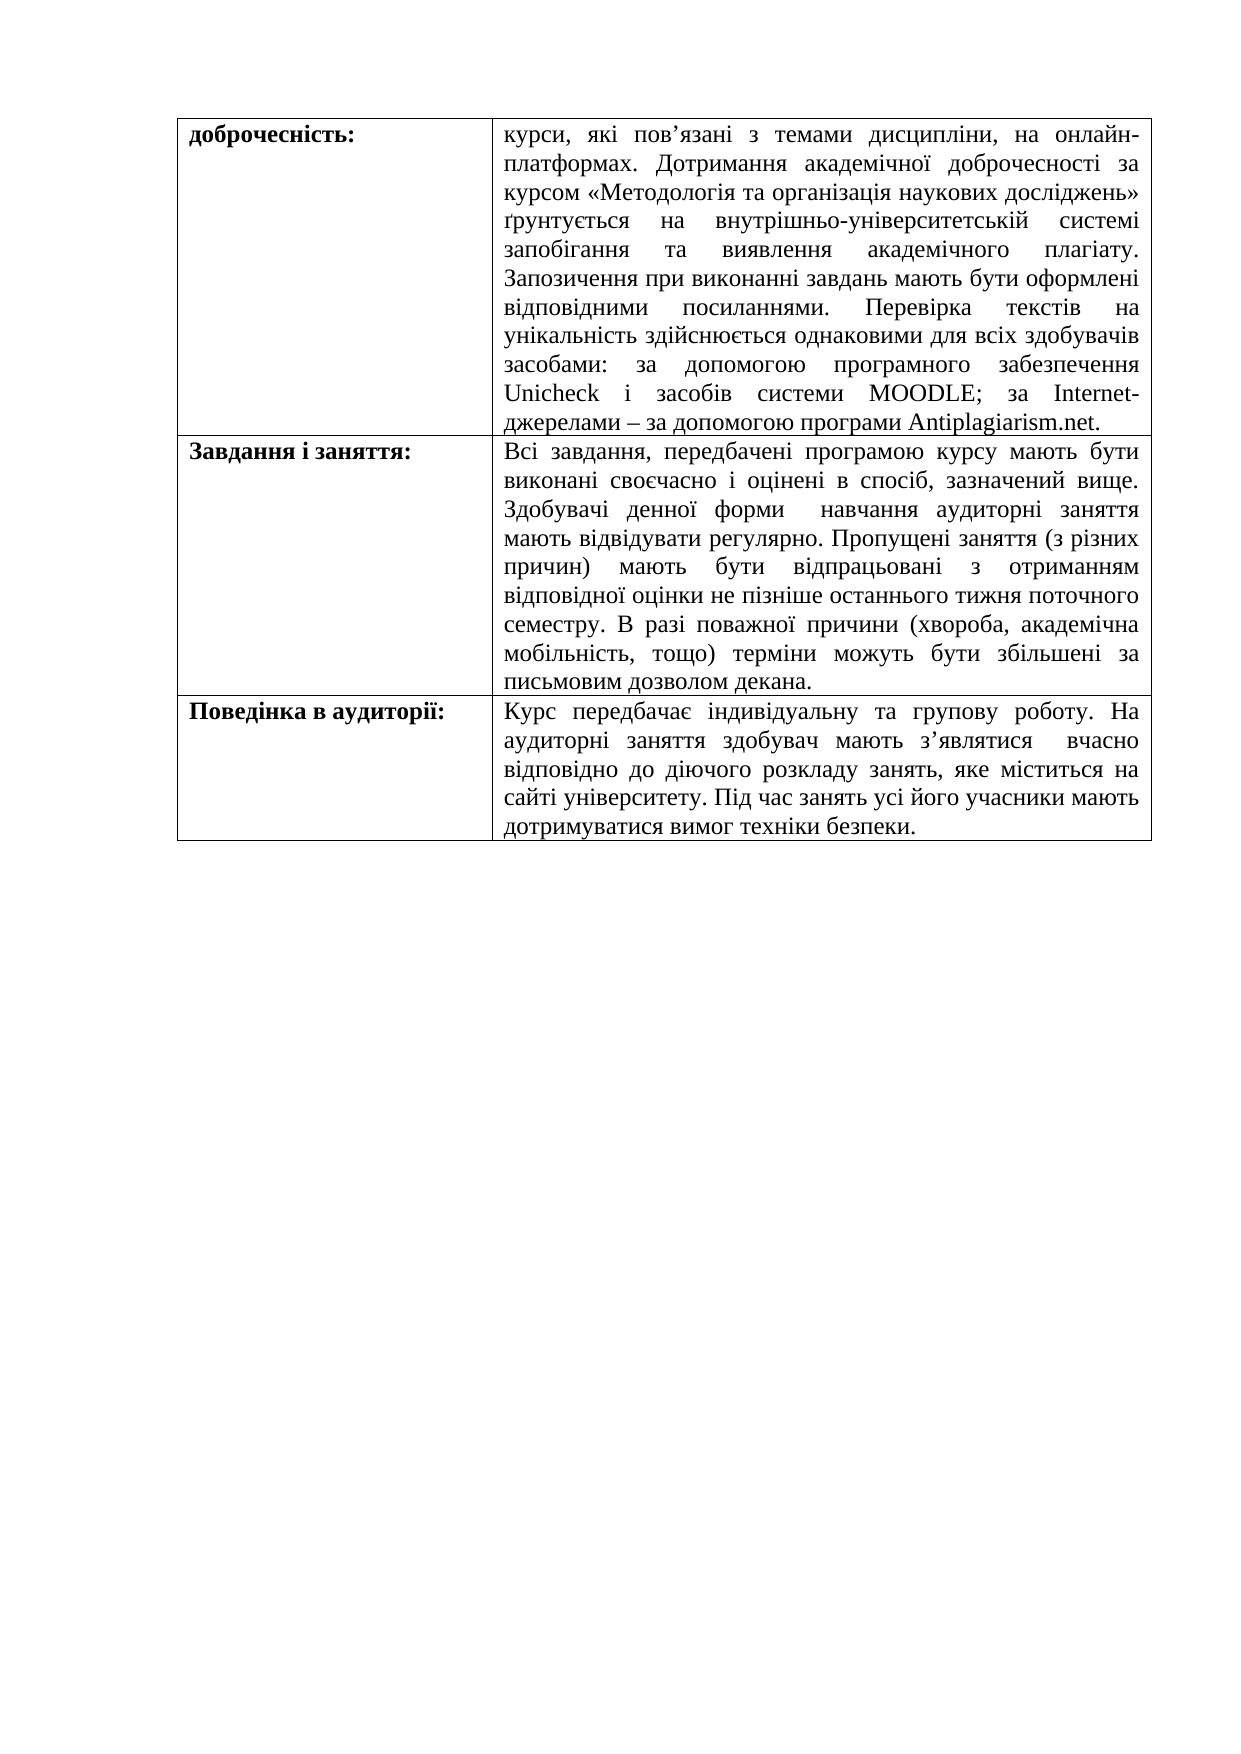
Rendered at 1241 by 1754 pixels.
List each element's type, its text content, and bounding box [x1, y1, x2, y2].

table_cell Поведінка в аудиторії: [178, 696, 492, 840]
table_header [178, 119, 492, 435]
table_cell Курс передбачає індивідуальну та групову роботу. На аудиторні заняття здобувач мають з’являтися вчасно відповідно до діючого розкладу занять, яке міститься на сайті університету. Під час занять усі його учасники мають дотримуватися вимог техніки безпеки. [493, 696, 1151, 840]
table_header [493, 119, 1151, 435]
table_cell Всі завдання, передбачені програмою курсу мають бути виконані своєчасно і оцінені в спосіб, зазначений вище. Здобувачі денної форми навчання аудиторні заняття мають відвідувати регулярно. Пропущені заняття (з різних причин) мають бути відпрацьовані з отриманням відповідної оцінки не пізніше останнього тижня поточного семестру. В разі поважної причини (хвороба, академічна мобільність, тощо) терміни можуть бути збільшені за письмовим дозволом декана. [493, 436, 1151, 695]
table_cell Завдання і заняття: [178, 436, 492, 695]
